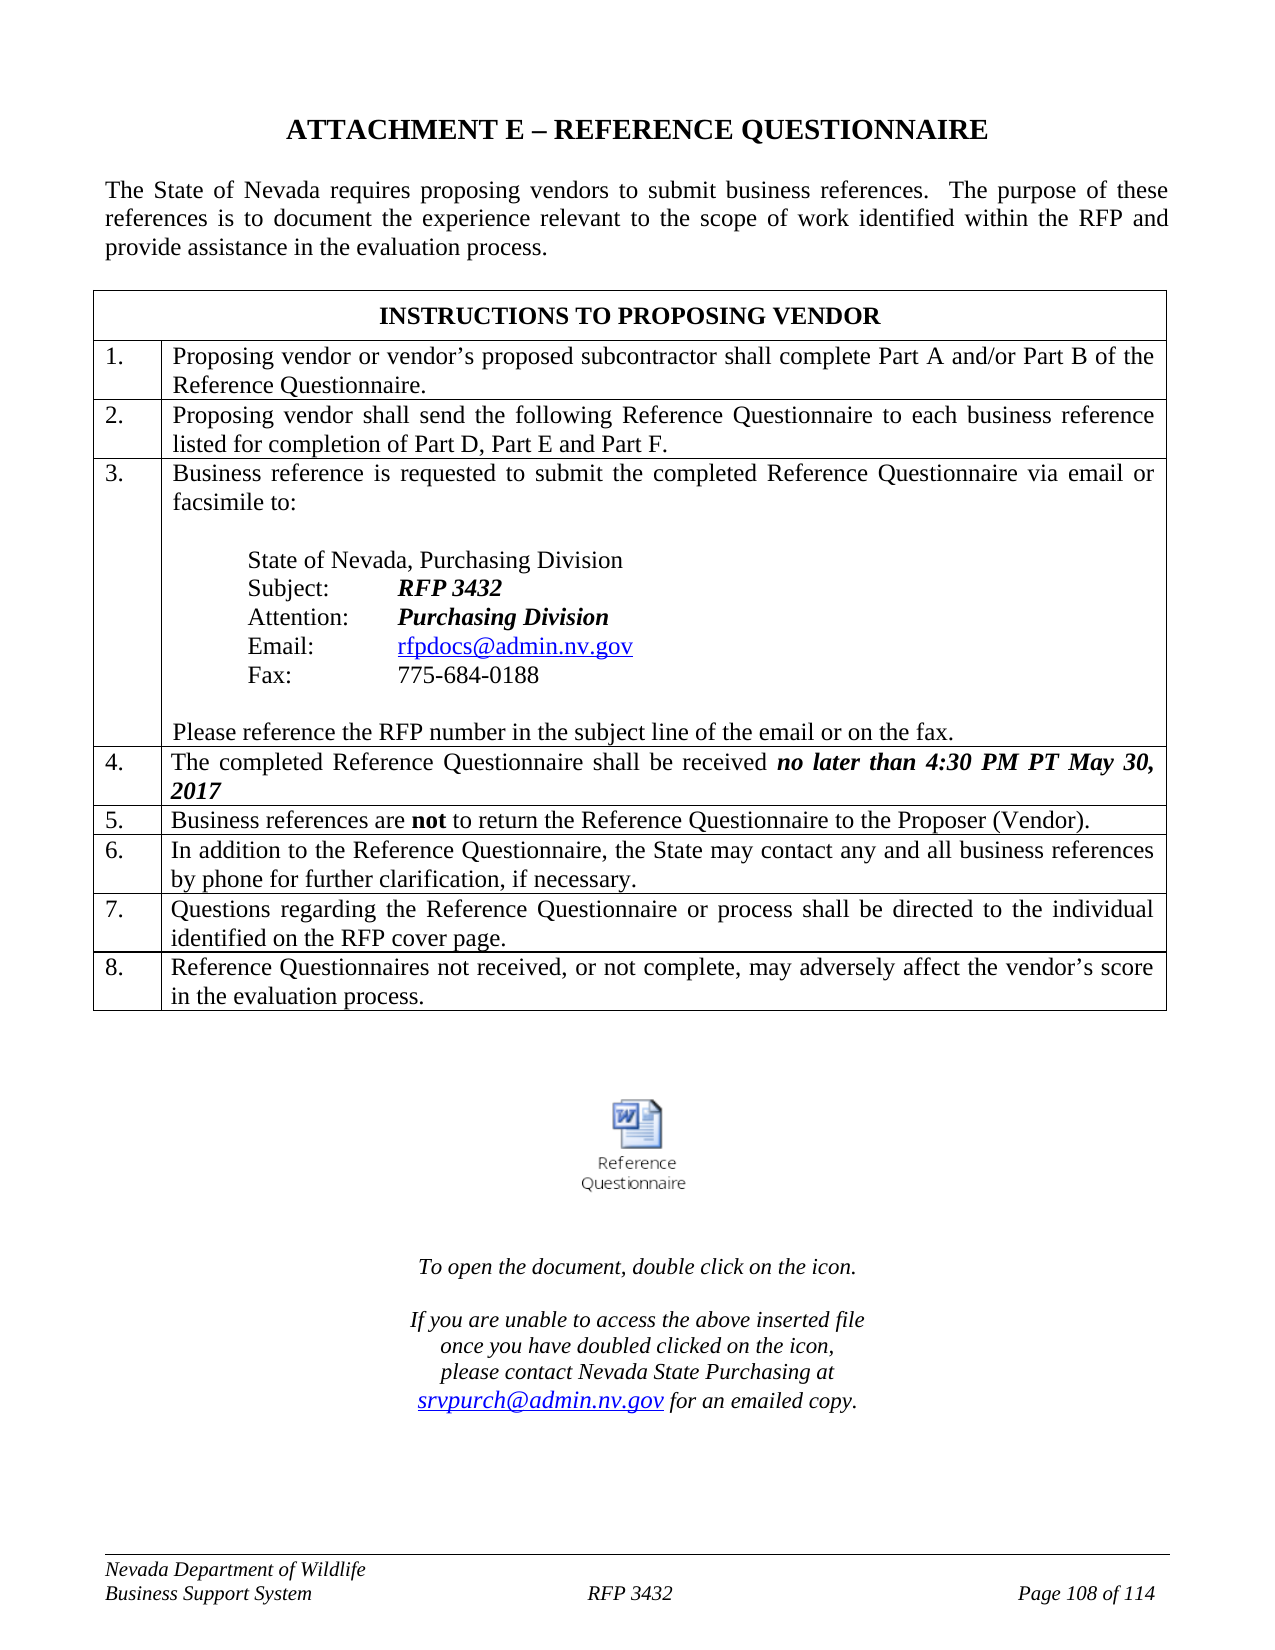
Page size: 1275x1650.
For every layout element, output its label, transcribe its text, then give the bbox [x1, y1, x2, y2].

text srvpurch@admin.nv.gov for an emailed copy. [105, 1385, 1170, 1413]
table_cell Business reference is requested to submit the completed Reference Questionnaire via email or facsimile to: State of Nevada, Purchasing Division Subject: RFP 3432 Attention: Purchasing Division Email: rfpdocs@admin.nv.gov Fax: 775-684-0188 Please reference the RFP number in the subject line of the email or on the fax. [162, 459, 1166, 746]
table_cell 8. [94, 953, 161, 1010]
text The State of Nevada requires proposing vendors to submit business references. The purpose of these references is to document the experience relevant to the scope of work identified within the RFP and provide assistance in the evaluation process. [105, 175, 1170, 261]
text If you are unable to access the above inserted file [105, 1306, 1170, 1332]
text To open the document, double click on the icon. [105, 1253, 1170, 1279]
table_cell The completed Reference Questionnaire shall be received no later than 4:30 PM PT May 30, 2017 [162, 747, 1166, 804]
table_cell 1. [94, 341, 161, 399]
table_cell Business references are not to return the Reference Questionnaire to the Proposer (Vendor). [162, 806, 1166, 834]
table_cell 7. [94, 894, 161, 951]
table_cell Questions regarding the Reference Questionnaire or process shall be directed to the individual identified on the RFP cover page. [162, 894, 1166, 951]
text once you have doubled clicked on the icon, [105, 1332, 1170, 1358]
table_cell 3. [94, 459, 161, 746]
table_cell Reference Questionnaires not received, or not complete, may adversely affect the vendor’s score in the evaluation process. [162, 953, 1166, 1010]
table_cell 2. [94, 400, 161, 457]
table_cell 5. [94, 806, 161, 834]
table_cell Proposing vendor shall send the following Reference Questionnaire to each business reference listed for completion of Part D, Part E and Part F. [162, 400, 1166, 457]
subtitle ATTACHMENT E – REFERENCE QUESTIONNAIRE [105, 112, 1170, 146]
table_cell 4. [94, 747, 161, 804]
text please contact Nevada State Purchasing at [105, 1358, 1170, 1385]
table_header INSTRUCTIONS TO PROPOSING VENDOR [94, 291, 1166, 340]
table_cell 6. [94, 835, 161, 893]
table_cell In addition to the Reference Questionnaire, the State may contact any and all business references by phone for further clarification, if necessary. [162, 835, 1166, 893]
table_cell Proposing vendor or vendor’s proposed subcontractor shall complete Part A and/or Part B of the Reference Questionnaire. [162, 341, 1166, 399]
